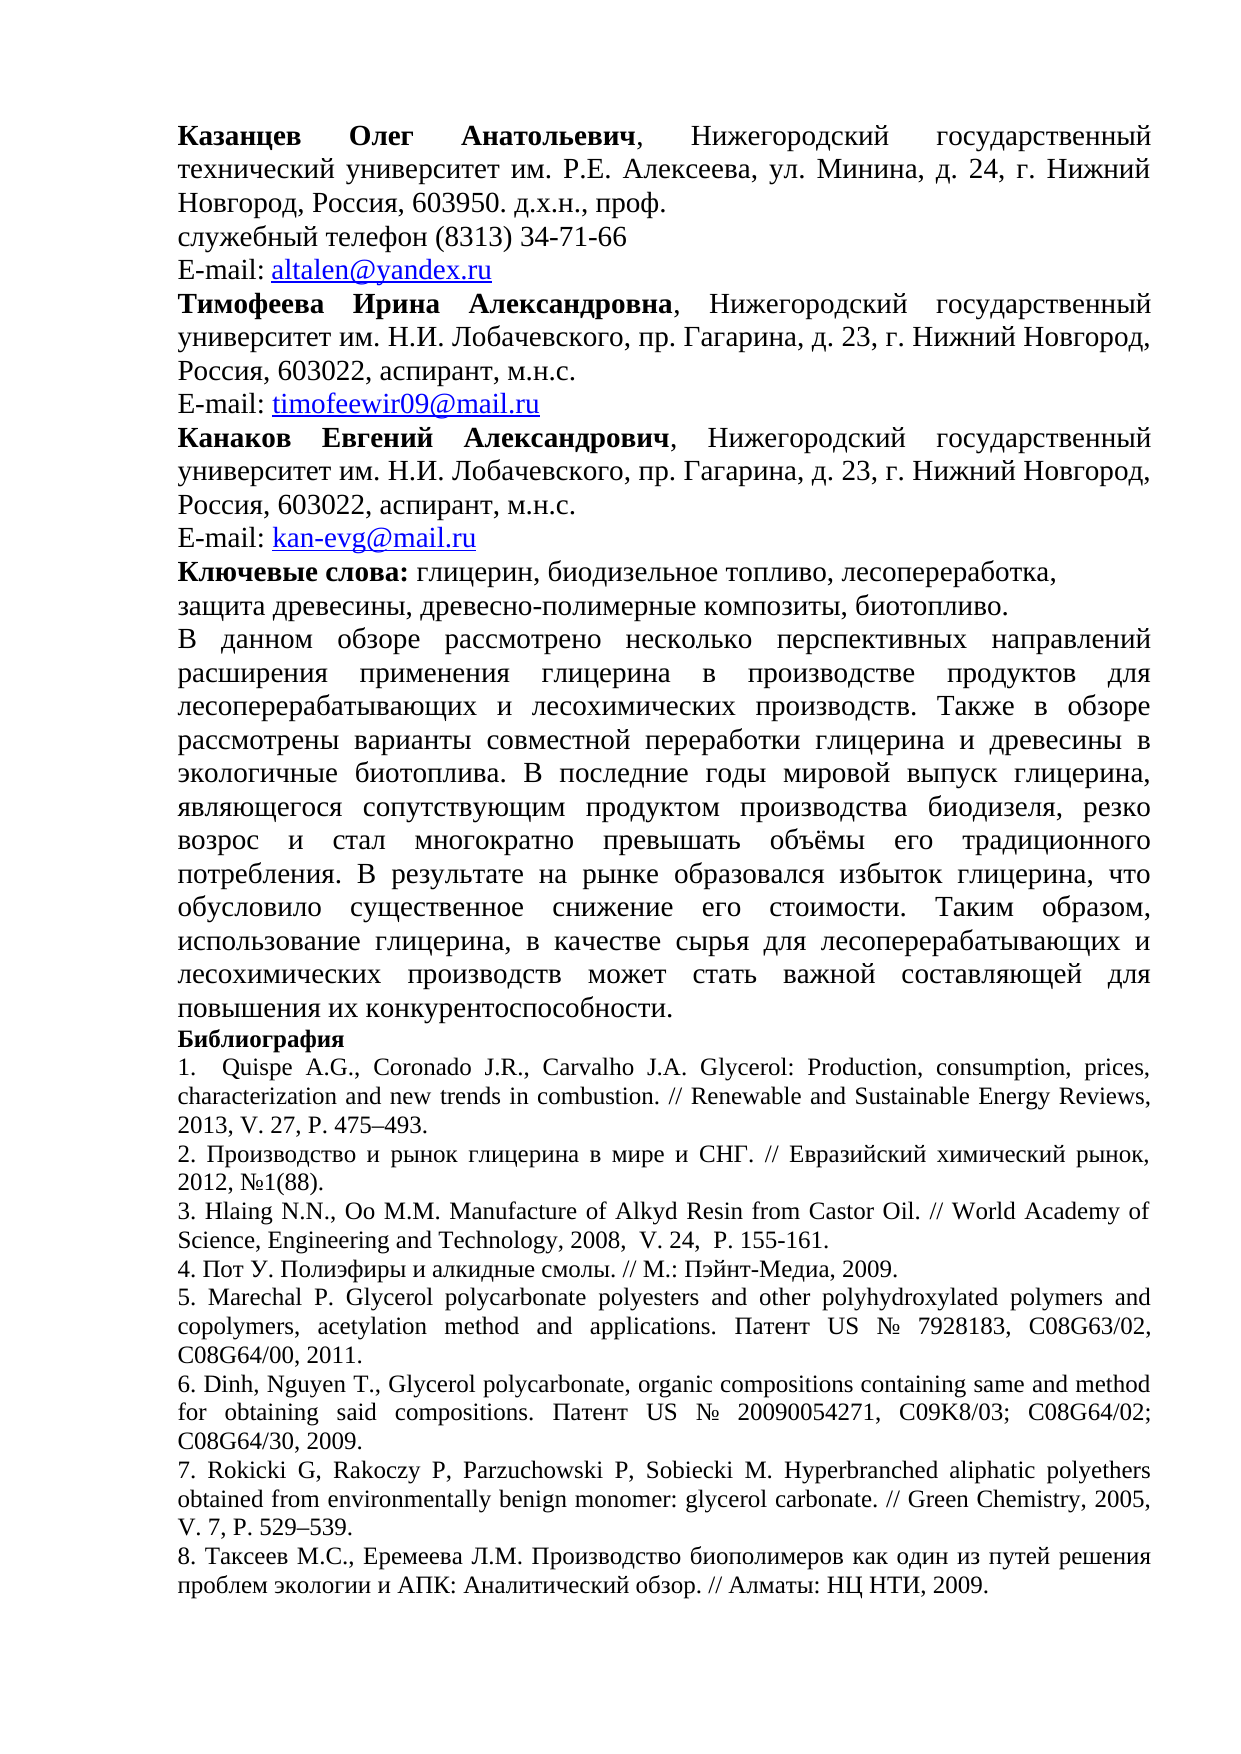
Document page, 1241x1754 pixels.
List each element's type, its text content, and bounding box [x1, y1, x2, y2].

text Тимофеева Ирина Александровна, Нижегородский государственный университет им. Н.И. Лобачевского, пр. Гагарина, д. 23, г. Нижний Новгород, Россия, 603022, аспирант, м.н.с. [177, 286, 1152, 386]
text E-mail: kan-evg@mail.ru [177, 521, 1152, 554]
text 2. Производство и рынок глицерина в мире и СНГ. // Евразийский химический рынок, 2012, №1(88). [177, 1139, 1152, 1196]
text 4. Пот У. Полиэфиры и алкидные смолы. // M.: Пэйнт-Медиа, 2009. [177, 1254, 1152, 1282]
text 8. Таксеев М.С., Еремеева Л.М. Производство биополимеров как один из путей решения проблем экологии и АПК: Аналитический обзор. // Алматы: НЦ НТИ, 2009. [177, 1541, 1152, 1599]
text 7. Rokicki G, Rakoczy P, Parzuchowski P, Sobiecki M. Hyperbranched aliphatic polyethers obtained from environmentally benign monomer: glycerol carbonate. // Green Chemistry, 2005, V. 7, P. 529–539. [177, 1455, 1152, 1541]
text В данном обзоре рассмотрено несколько перспективных направлений расширения применения глицерина в производстве продуктов для лесоперерабатывающих и лесохимических производств. Также в обзоре рассмотрены варианты совместной переработки глицерина и древесины в экологичные биотоплива. В последние годы мировой выпуск глицерина, являющегося сопутствующим продуктом производства биодизеля, резко возрос и стал многократно превышать объёмы его традиционного потребления. В результате на рынке образовался избыток глицерина, что обусловило существенное снижение его стоимости. Таким образом, использование глицерина, в качестве сырья для лесоперерабатывающих и лесохимических производств может стать важной составляющей для повышения их конкурентоспособности. [177, 621, 1152, 1024]
text E-mail: altalen@yandex.ru [177, 252, 1152, 286]
text 3. Hlaing N.N., Oo M.M. Manufacture of Alkyd Resin from Castor Oil. // World Academy of Science, Engineering and Technology, 2008, V. 24, Р. 155-161. [177, 1196, 1152, 1254]
text 5. Marechal P. Glycerol polycarbonate polyesters and other polyhydroxylated polymers and copolymers, acetylation method and applications. Патент US № 7928183, C08G63/02, C08G64/00, 2011. [177, 1282, 1152, 1369]
text служебный телефон (8313) 34-71-66 [177, 219, 1152, 252]
text 1. Quispe A.G., Coronado J.R., Carvalho J.A. Glycerol: Production, consumption, prices, characterization and new trends in combustion. // Renewable and Sustainable Energy Reviews, 2013, V. 27, P. 475–493. [177, 1052, 1152, 1139]
text E-mail: timofeewir09@mail.ru [177, 386, 1152, 420]
text Канаков Евгений Александрович, Нижегородский государственный университет им. Н.И. Лобачевского, пр. Гагарина, д. 23, г. Нижний Новгород, Россия, 603022, аспирант, м.н.с. [177, 420, 1152, 521]
text Библиография [177, 1024, 1152, 1052]
text Ключевые слова: глицерин, биодизельное топливо, лесопереработка, защита древесины, древесно-полимерные композиты, биотопливо. [177, 554, 1152, 621]
text Казанцев Олег Анатольевич, Нижегородский государственный технический университет им. Р.Е. Алексеева, ул. Минина, д. 24, г. Нижний Новгород, Россия, 603950. д.х.н., проф. [177, 118, 1152, 219]
text 6. Dinh, Nguyen T., Glycerol polycarbonate, organic compositions containing same and method for obtaining said compositions. Патент US № 20090054271, C09K8/03; C08G64/02; C08G64/30, 2009. [177, 1369, 1152, 1455]
